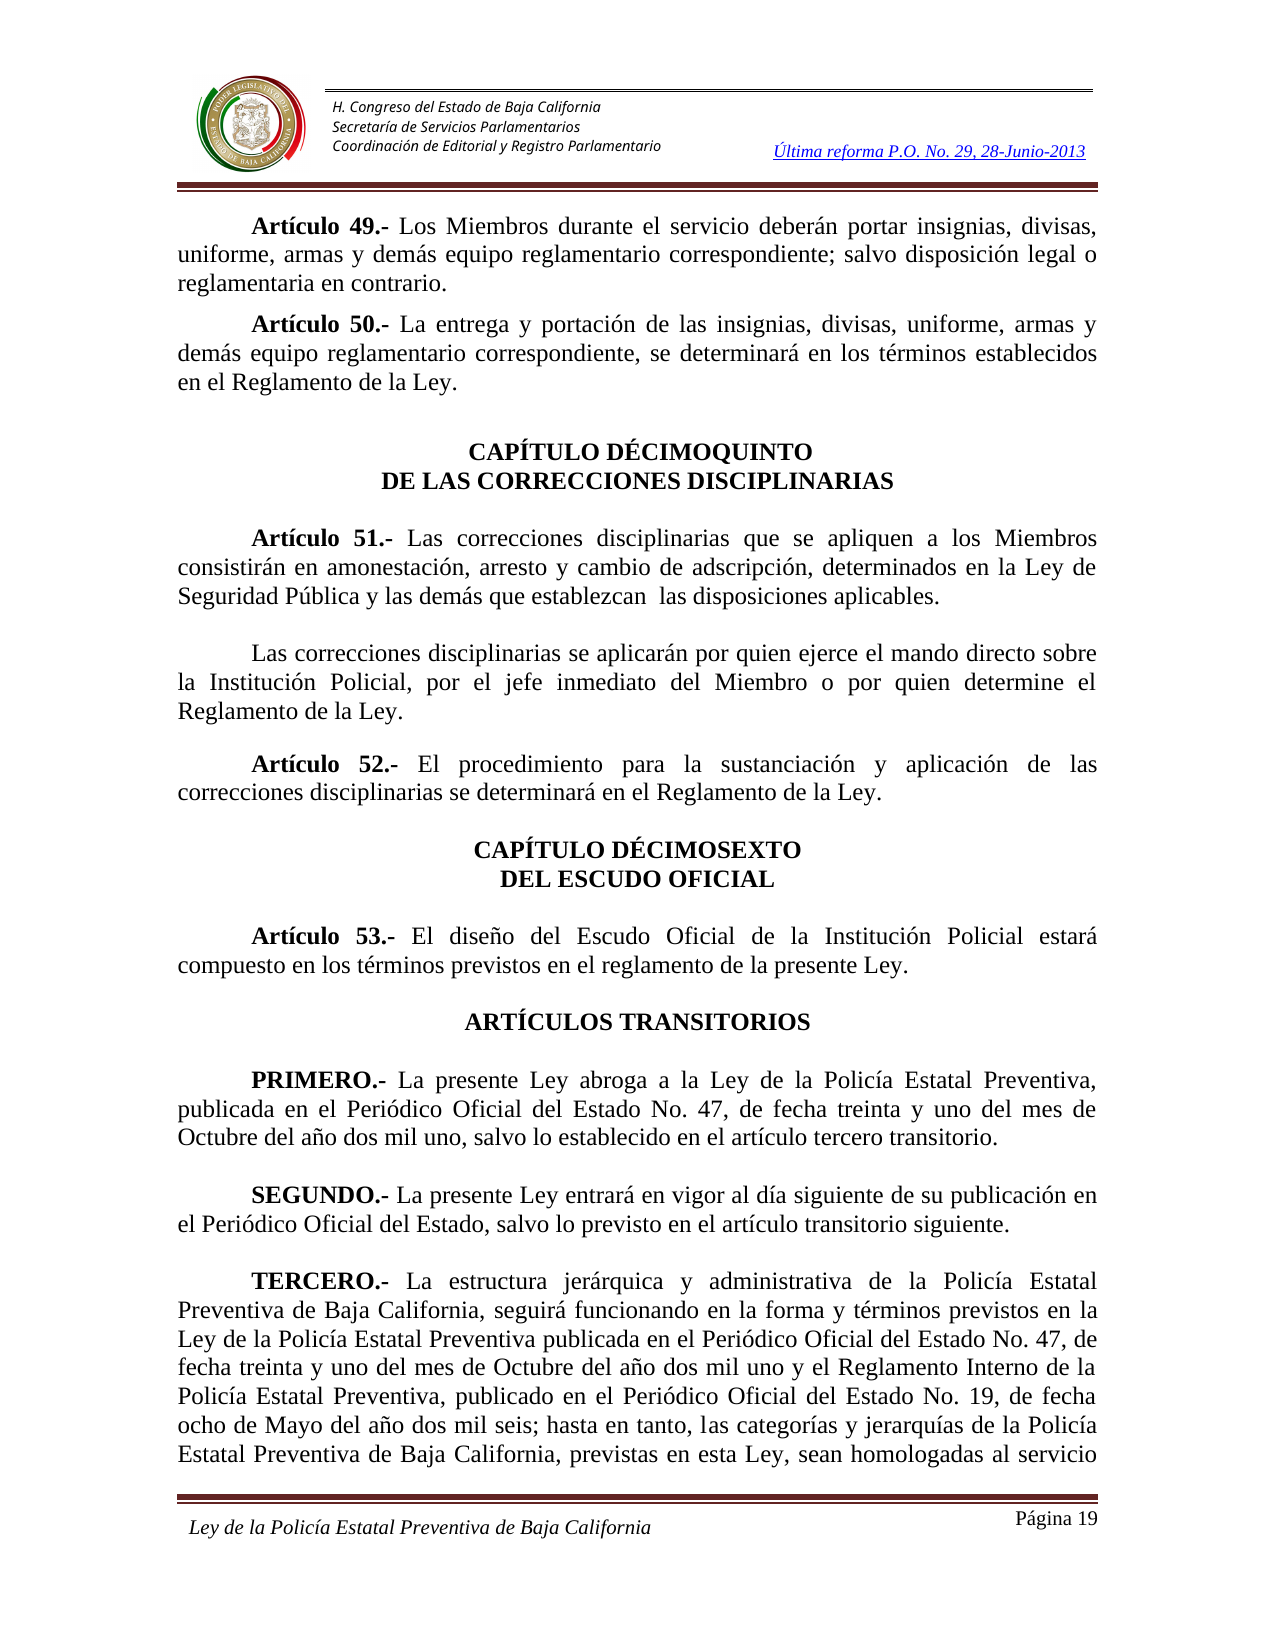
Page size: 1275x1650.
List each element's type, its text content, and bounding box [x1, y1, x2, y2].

text Artículo 50.- La entrega y portación de las insignias, divisas, uniforme, armas y demás equipo reglamentario correspondiente, se determinará en los términos establecidos en el Reglamento de [177, 309, 1098, 396]
text CAPÍTULO DÉCIMOSEXTO [177, 835, 1098, 864]
text Artículo 51.- Las correcciones disciplinarias que se apliquen a los Miembros consistirán en amonestación, arresto y cambio de adscripción, determinados en de Seguridad Pública y las demás que establezcan las disposiciones aplicables. [177, 523, 1098, 609]
text Las correcciones disciplinarias se aplicarán por quien ejerce el mando directo sobre , por el jefe inmediato del Miembro o por quien determine el Reglamento de [177, 638, 1098, 724]
text ARTÍCULOS TRANSITORIOS [177, 1007, 1098, 1036]
picture [192, 74, 311, 173]
text PRIMERO.- La presente Ley abroga a de Preventiva, publicada en el Periódico Oficial del Estado No. 47, de fecha treinta y uno del mes de Octubre del año dos mil uno, salvo lo establecido en el artículo tercero transitorio. [177, 1065, 1098, 1151]
text SEGUNDO.- La presente Ley entrará en vigor al día siguiente de su publicación en el Periódico Oficial del Estado, salvo lo previsto en el artículo transitorio siguiente. [177, 1180, 1098, 1237]
text Artículo 49.- Los Miembros durante el servicio deberán portar insignias, divisas, uniforme, armas y demás equipo reglamentario correspondiente; salvo disposición legal o reglamentaria en contrario. [177, 211, 1098, 297]
text Artículo 53.- El diseño del Escudo Oficial de estará compuesto en los términos previstos en el reglamento de la presente Ley. [177, 921, 1098, 979]
text DEL ESCUDO OFICIAL [177, 864, 1098, 892]
text Artículo 52.- El procedimiento para la sustanciación y aplicación de las correcciones disciplinarias se determinará en el Reglamento de [177, 749, 1098, 806]
text CAPÍTULO DÉCIMOQUINTO [177, 437, 1098, 466]
text DE LAS CORRECCIONES DISCIPLINARIAS [177, 466, 1098, 494]
